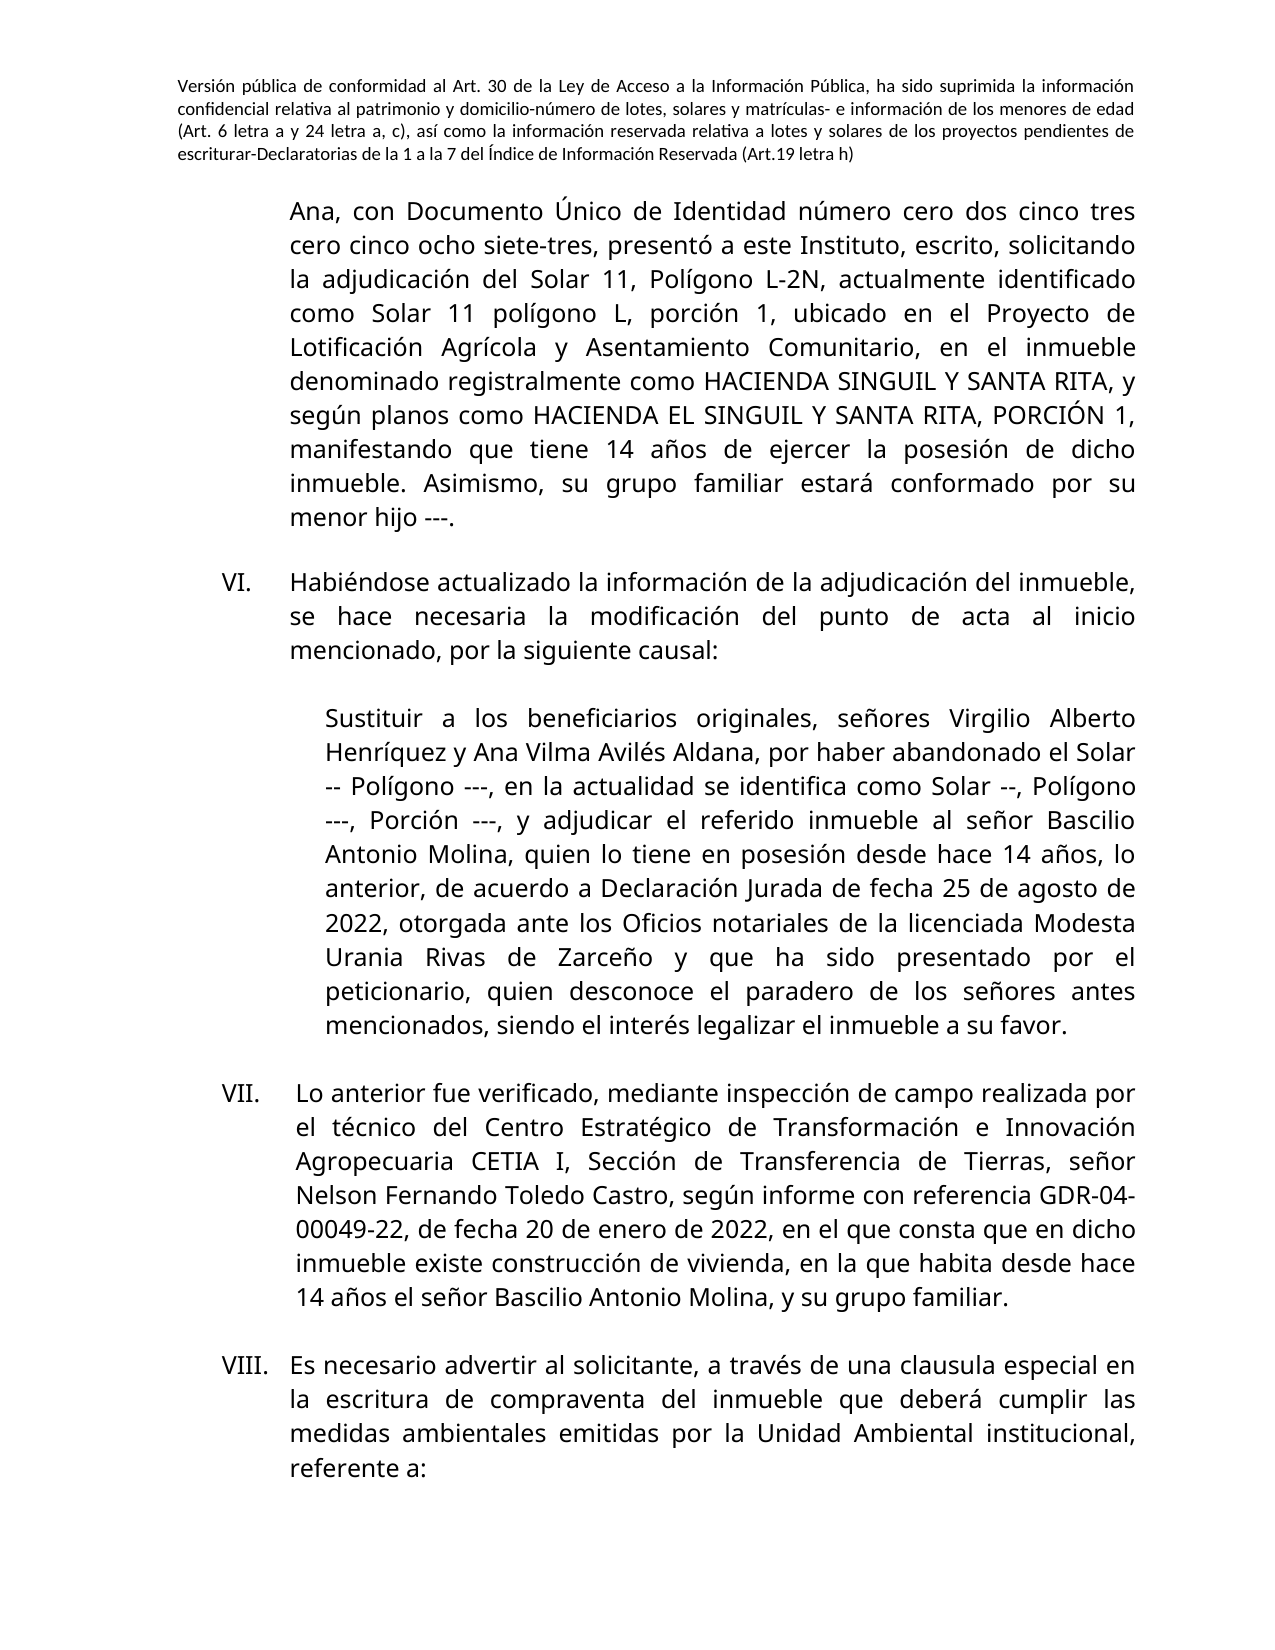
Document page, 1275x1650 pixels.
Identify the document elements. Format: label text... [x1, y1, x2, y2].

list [222, 193, 1137, 534]
list Es necesario advertir al solicitante, a través de una clausula especial en la escritura de compraventa del inmueble que deberá cumplir las medidas ambientales emitidas por la Unidad Ambiental institucional, referente a: [222, 1348, 1137, 1484]
text Sustituir a los beneficiarios originales, señores Virgilio Alberto Henríquez y Ana Vilma Avilés Aldana, por haber abandonado el Solar -- Polígono ---, en la actualidad se identifica como Solar --, Polígono ---, Porción ---, y adjudicar el referido inmueble al señor Bascilio Antonio Molina, quien lo tiene en posesión desde hace 14 años, lo anterior, de acuerdo a Declaración Jurada de fecha 25 de agosto de 2022, otorgada ante los Oficios notariales de la licenciada Modesta Urania Rivas de Zarceño y que ha sido presentado por el peticionario, quien desconoce el paradero de los señores antes mencionados, siendo el interés legalizar el inmueble a su favor. [29, 701, 1137, 1041]
list Lo anterior fue verificado, mediante inspección de campo realizada por el técnico del Centro Estratégico de Transformación e Innovación Agropecuaria CETIA I, Sección de Transferencia de Tierras, señor Nelson Fernando Toledo Castro, según informe con referencia GDR-04-00049-22, de fecha 20 de enero de 2022, en el que consta que en dicho inmueble existe construcción de vivienda, en la que habita desde hace 14 años el señor Bascilio Antonio Molina, y su grupo familiar. [222, 1076, 1137, 1314]
list Habiéndose actualizado la información de la adjudicación del inmueble, se hace necesaria la modificación del punto de acta al inicio mencionado, por la siguiente causal: [222, 564, 1137, 667]
